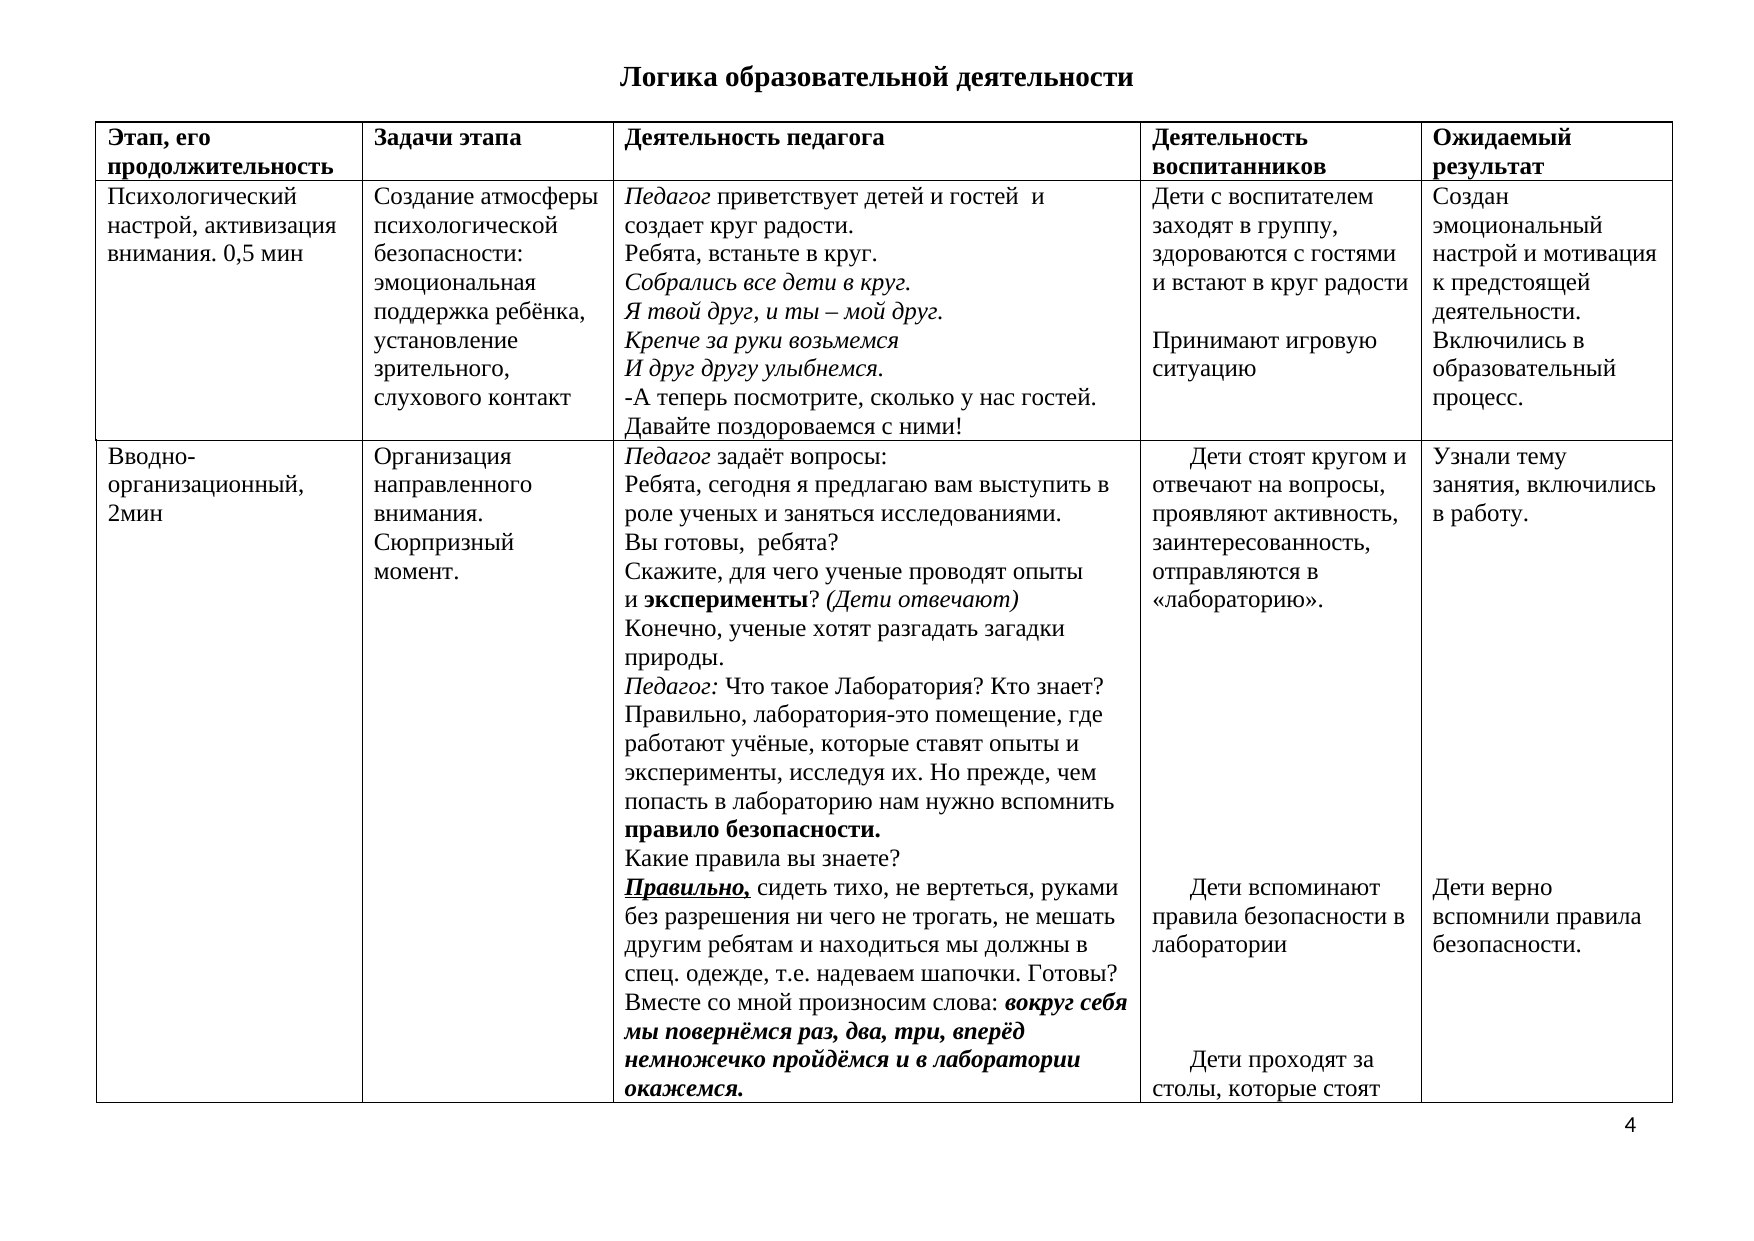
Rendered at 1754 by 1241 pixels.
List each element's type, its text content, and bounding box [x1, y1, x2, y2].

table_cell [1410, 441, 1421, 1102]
table_cell Психологический настрой, активизация внимания. 0,5 мин [96, 181, 362, 440]
table_cell Педагог приветствует детей и гостей и создает круг радости. Ребята, встаньте в круг. Собрались все дети в круг. Я твой друг, и ты – мой друг. Крепче за руки возьмемся И друг другу улыбнемся. -А теперь посмотрите, сколько у нас гостей. Давайте поздороваемся с ними! [614, 181, 1140, 440]
table_cell Дети с воспитателем заходят в группу, здороваются с гостями и встают в круг радости Принимают игровую ситуацию [1141, 181, 1421, 440]
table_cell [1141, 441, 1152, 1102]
table_header Деятельность педагога [614, 123, 1140, 180]
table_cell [1422, 441, 1672, 1102]
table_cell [363, 441, 613, 1102]
table_header Ожидаемый результат [1422, 123, 1672, 180]
table_header Задачи этапа [363, 123, 613, 180]
table_cell Создание атмосферы психологической безопасности: эмоциональная поддержка ребёнка, установление зрительного, слухового контакт [363, 181, 613, 440]
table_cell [614, 441, 1140, 1102]
table_cell Создан эмоциональный настрой и мотивация к предстоящей деятельности. Включились в образовательный процесс. [1422, 181, 1672, 440]
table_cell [97, 441, 362, 1102]
table_header Этап, его продолжительность [96, 123, 362, 180]
table_header Деятельность воспитанников [1141, 123, 1421, 180]
text Логика образовательной деятельности [118, 59, 1636, 93]
